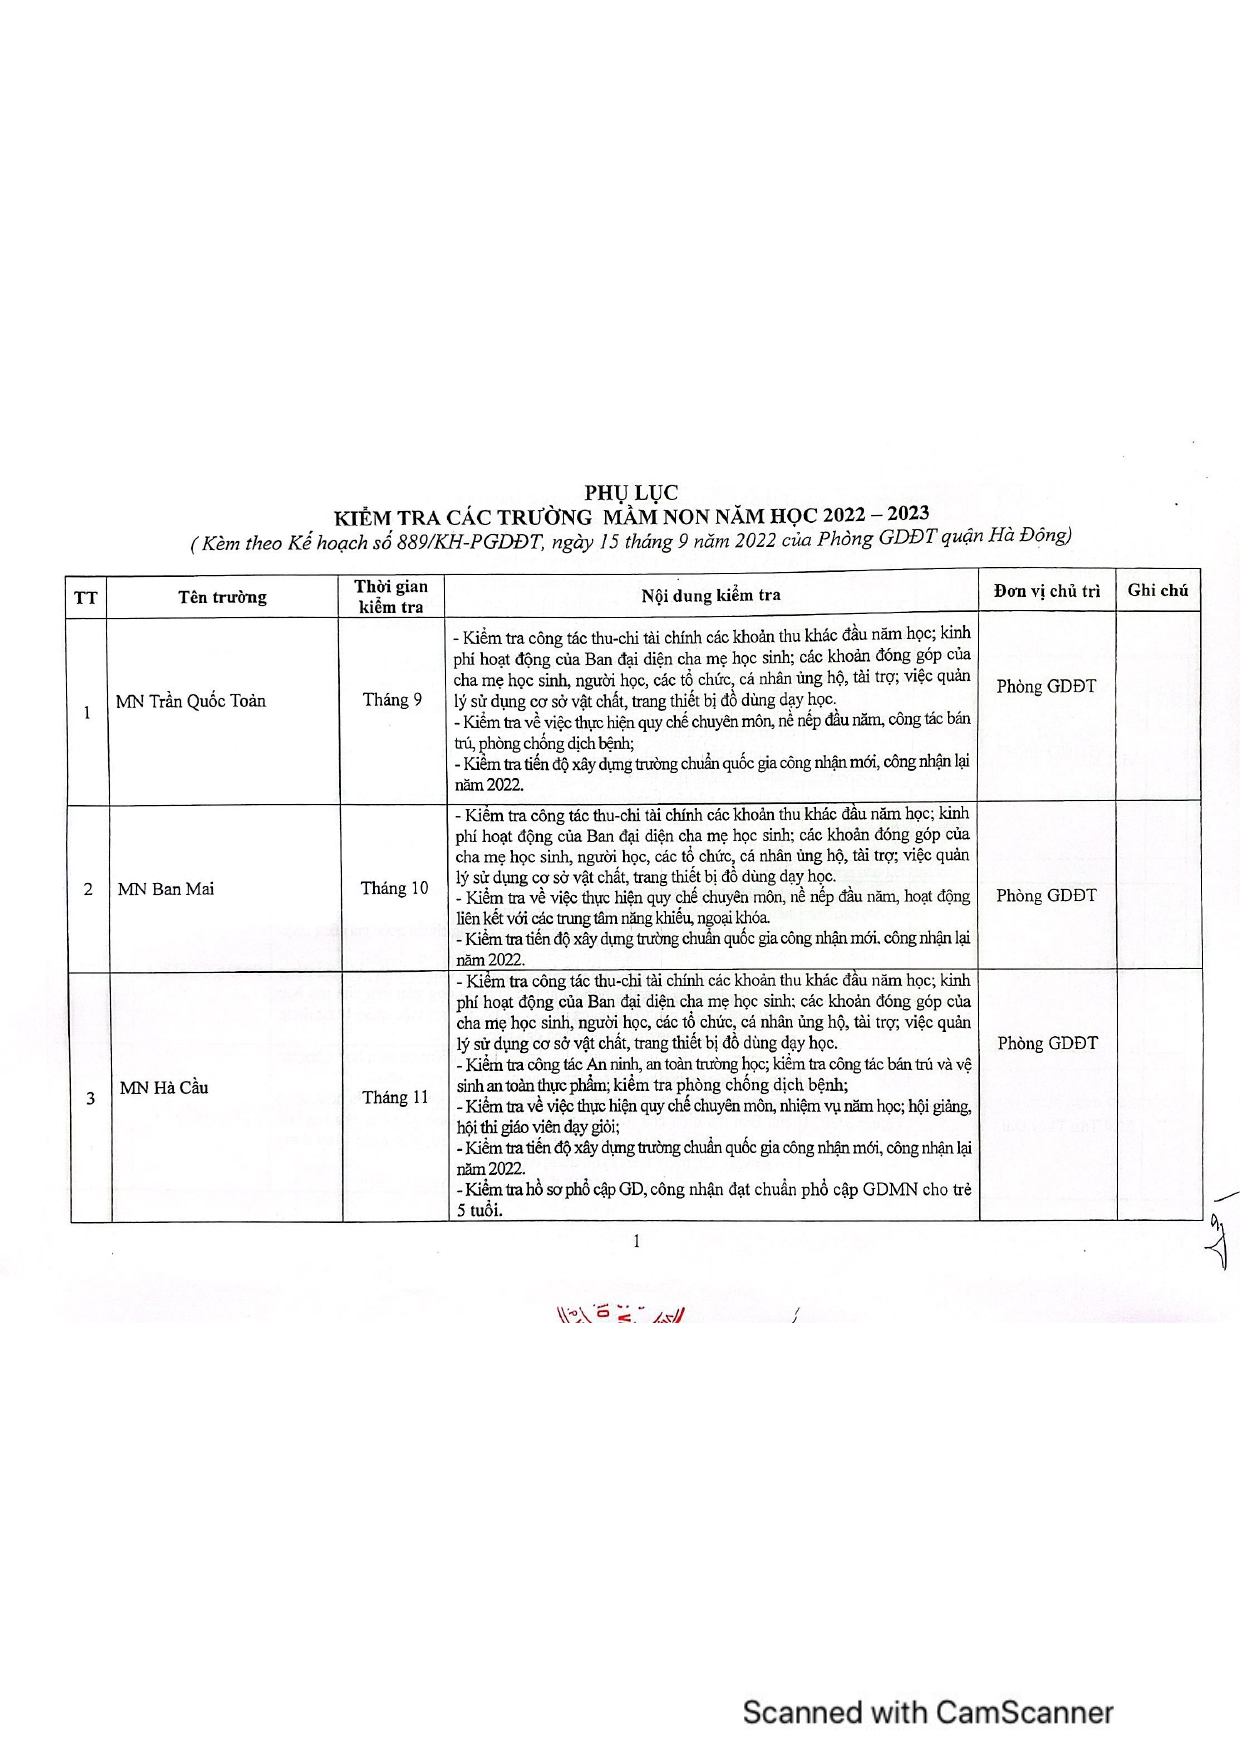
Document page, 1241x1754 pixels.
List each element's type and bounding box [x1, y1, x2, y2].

picture [743, 1691, 1114, 1730]
picture [0, 433, 1240, 1323]
